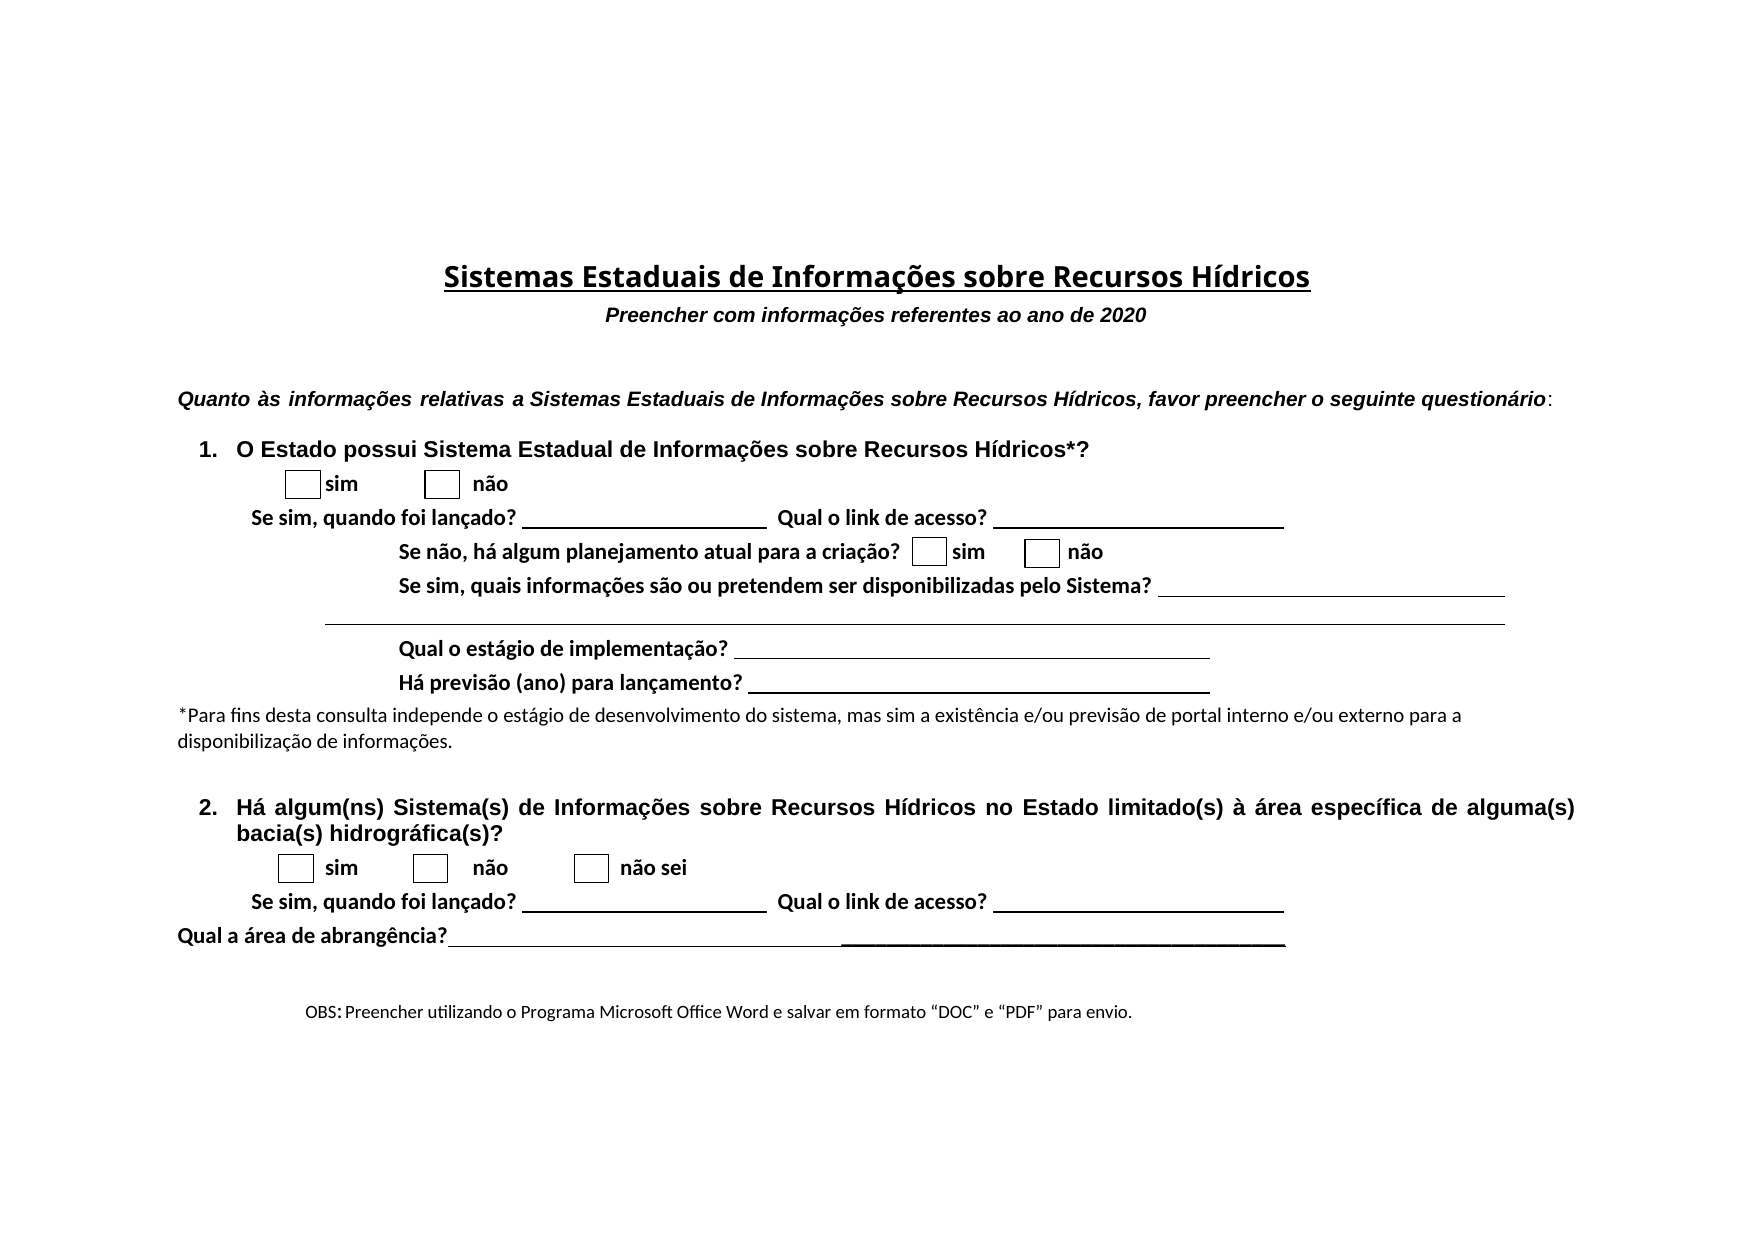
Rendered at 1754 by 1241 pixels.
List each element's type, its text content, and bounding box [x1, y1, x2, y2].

text Se não, há algum planejamento atual para a criação? sim não [947, 537, 1577, 565]
text Há previsão (ano) para lançamento? [325, 668, 1577, 696]
text OBS: Preencher utilizando o Programa Microsoft Office Word e salvar em formato “DOC” e “PDF” para envio. [295, 996, 1577, 1024]
text sim não [325, 469, 1577, 497]
text Qual o estágio de implementação? [325, 634, 1577, 662]
text Se sim, quando foi lançado? Qual o link de acesso? [177, 503, 1577, 531]
text Quanto às informações relativas a Sistemas Estaduais de Informações sobre Recursos Hídricos, favor preencher o seguinte questionário: [177, 388, 1580, 411]
text Preencher com informações referentes ao ano de 2020 [177, 303, 1577, 327]
text sim não não sei [325, 853, 1577, 881]
text Sistemas Estaduais de Informações sobre Recursos Hídricos [177, 257, 1577, 296]
text Se sim, quais informações são ou pretendem ser disponibilizadas pelo Sistema? [325, 572, 1577, 628]
text *Para fins desta consulta independe o estágio de desenvolvimento do sistema, mas sim a existência e/ou previsão de portal interno e/ou externo para a disponibilização de informações. [177, 702, 1577, 753]
list O Estado possui Sistema Estadual de Informações sobre Recursos Hídricos*? [199, 436, 1577, 463]
text Se não, há algum planejamento atual para a criação? sim não [325, 537, 912, 565]
text Se sim, quando foi lançado? Qual o link de acesso? [177, 887, 1577, 915]
list Há algum(ns) Sistema(s) de Informações sobre Recursos Hídricos no Estado limitado(s) à área específica de alguma(s) bacia(s) hidrográfica(s)? [199, 794, 1577, 847]
text Qual a área de abrangência? _______________________________________ [177, 921, 1577, 949]
